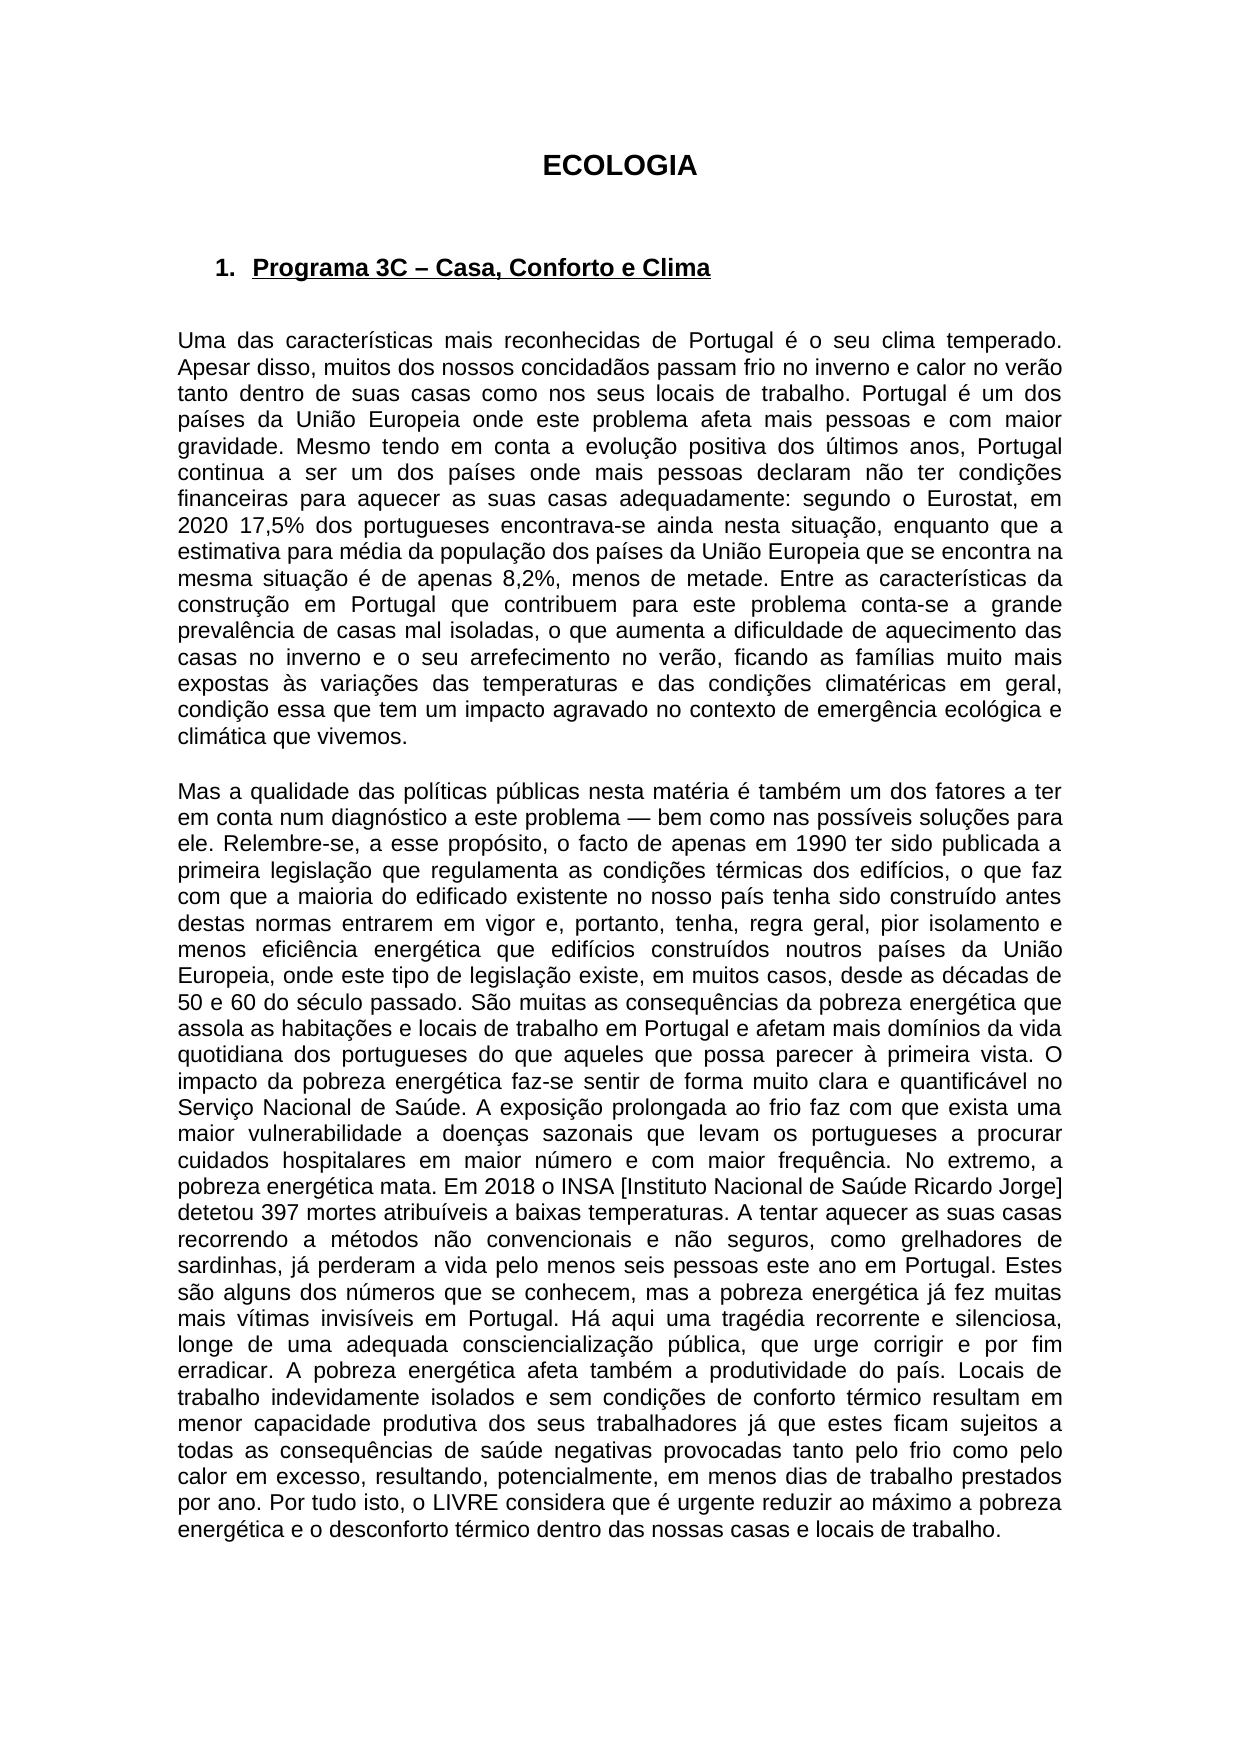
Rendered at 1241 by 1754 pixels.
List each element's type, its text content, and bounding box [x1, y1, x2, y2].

text Mas a qualidade das políticas públicas nesta matéria é também um dos fatores a ter em conta num diagnóstico a este problema — bem como nas possíveis soluções para ele. Relembre-se, a esse propósito, o facto de apenas em 1990 ter sido publicada a primeira legislação que regulamenta as condições térmicas dos edifícios, o que faz com que a maioria do edificado existente no nosso país tenha sido construído antes destas normas entrarem em vigor e, portanto, tenha, regra geral, pior isolamento e menos eficiência energética que edifícios construídos noutros países da União Europeia, onde este tipo de legislação existe, em muitos casos, desde as décadas de 50 e 60 do século passado. São muitas as consequências da pobreza energética que assola as habitações e locais de trabalho em Portugal e afetam mais domínios da vida quotidiana dos portugueses do que aqueles que possa parecer à primeira vista. O impacto da pobreza energética faz-se sentir de forma muito clara e quantificável no Serviço Nacional de Saúde. A exposição prolongada ao frio faz com que exista uma maior vulnerabilidade a doenças sazonais que levam os portugueses a procurar cuidados hospitalares em maior número e com maior frequência. No extremo, a pobreza energética mata. Em 2018 o INSA [Instituto Nacional de Saúde Ricardo Jorge] detetou 397 mortes atribuíveis a baixas temperaturas. A tentar aquecer as suas casas recorrendo a métodos não convencionais e não seguros, como grelhadores de sardinhas, já perderam a vida pelo menos seis pessoas este ano em Portugal. Estes são alguns dos números que se conhecem, mas a pobreza energética já fez muitas mais vítimas invisíveis em Portugal. Há aqui uma tragédia recorrente e silenciosa, longe de uma adequada consciencialização pública, que urge corrigir e por fim erradicar. A pobreza energética afeta também a produtividade do país. Locais de trabalho indevidamente isolados e sem condições de conforto térmico resultam em menor capacidade produtiva dos seus trabalhadores já que estes ficam sujeitos a todas as consequências de saúde negativas provocadas tanto pelo frio como pelo calor em excesso, resultando, potencialmente, em menos dias de trabalho prestados por ano. Por tudo isto, o LIVRE considera que é urgente reduzir ao máximo a pobreza energética e o desconforto térmico dentro das nossas casas e locais de trabalho. [177, 778, 1063, 1542]
list Programa 3C – Casa, Conforto e Clima [215, 253, 1063, 282]
text ECOLOGIA [177, 148, 1063, 181]
text Uma das características mais reconhecidas de Portugal é o seu clima temperado. Apesar disso, muitos dos nossos concidadãos passam frio no inverno e calor no verão tanto dentro de suas casas como nos seus locais de trabalho. Portugal é um dos países da União Europeia onde este problema afeta mais pessoas e com maior gravidade. Mesmo tendo em conta a evolução positiva dos últimos anos, Portugal continua a ser um dos países onde mais pessoas declaram não ter condições financeiras para aquecer as suas casas adequadamente: segundo o Eurostat, em 2020 17,5% dos portugueses encontrava-se ainda nesta situação, enquanto que a estimativa para média da população dos países da União Europeia que se encontra na mesma situação é de apenas 8,2%, menos de metade. Entre as características da construção em Portugal que contribuem para este problema conta-se a grande prevalência de casas mal isoladas, o que aumenta a dificuldade de aquecimento das casas no inverno e o seu arrefecimento no verão, ficando as famílias muito mais expostas às variações das temperaturas e das condições climatéricas em geral, condição essa que tem um impacto agravado no contexto de emergência ecológica e climática que vivemos. [177, 327, 1063, 749]
